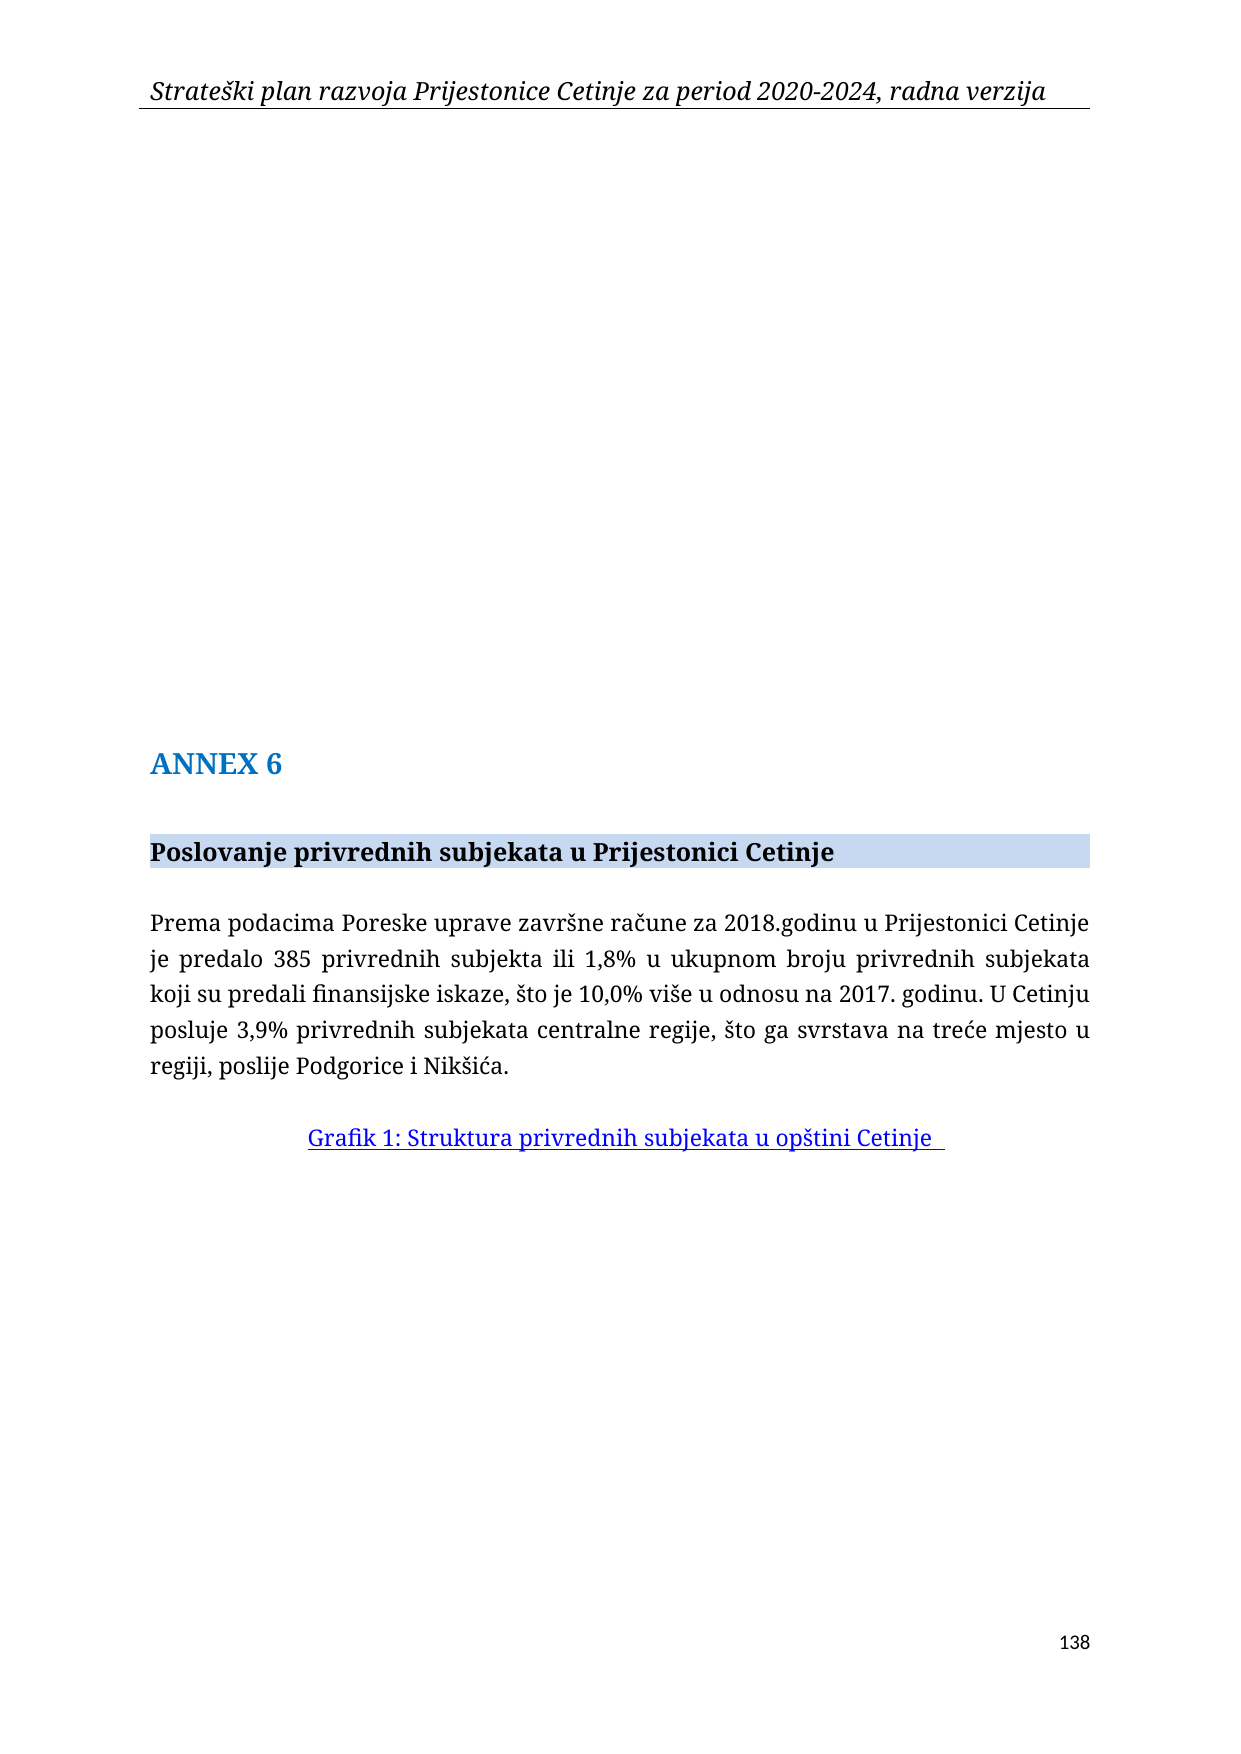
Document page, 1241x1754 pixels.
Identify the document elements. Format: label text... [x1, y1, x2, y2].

text Grafik 1: Struktura privrednih subjekata u opštini Cetinje [150, 1122, 1090, 1153]
text Poslovanje privrednih subjekata u Prijestonici Cetinje [150, 834, 1090, 868]
text ANNEX 6 [150, 743, 1090, 783]
text Prema podacima Poreske uprave završne račune za 2018.godinu u Prijestonici Cetinje je predalo 385 privrednih subjekta ili 1,8% u ukupnom broju privrednih subjekata koji su predali finansijske iskaze, što je 10,0% više u odnosu na 2017. godinu. U Cetinju posluje 3,9% privrednih subjekata centralne regije, što ga svrstava na treće mjesto u regiji, poslije Podgorice i Nikšića. [150, 907, 1090, 1082]
